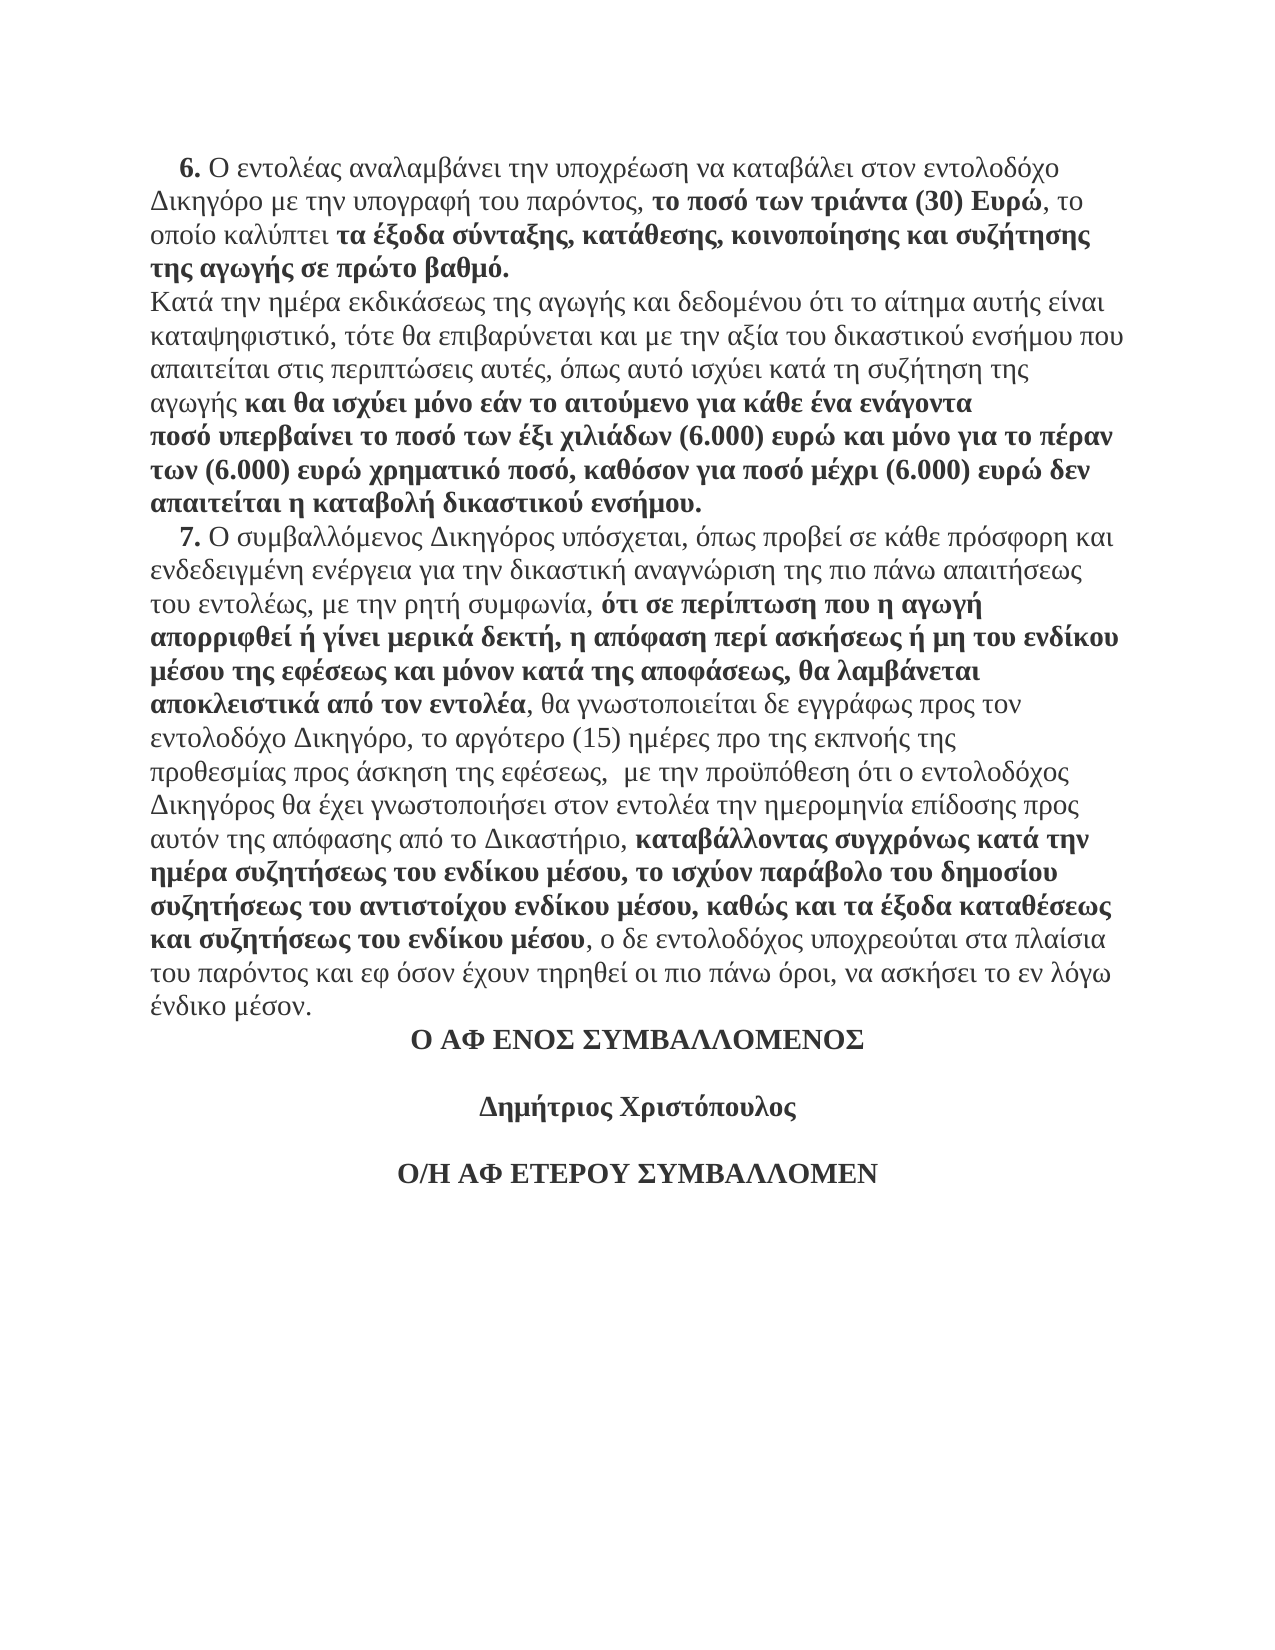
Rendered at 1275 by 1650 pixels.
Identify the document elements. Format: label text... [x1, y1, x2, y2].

text Ο/Η ΑΦ ΕΤΕΡΟΥ ΣΥΜΒΑΛΛΟΜΕΝ [150, 1156, 1125, 1190]
text Δημήτριος Χριστόπουλος [150, 1089, 1125, 1123]
text Kατά την ημέρα εκδικάσεως της αγωγής και δεδομένου ότι το αίτημα αυτής είναι καταψηφιστικό, τότε θα επιβαρύνεται και με την αξία του δικαστικού ενσήμου που απαιτείται στις περιπτώσεις αυτές, όπως αυτό ισχύει κατά τη συζήτηση της αγωγής και θα ισχύει μόνο εάν το αιτούμενο για κάθε ένα ενάγοντα ποσό υπερβαίνει το ποσό των έξι χιλιάδων (6.000) ευρώ και μόνο για το πέραν των (6.000) ευρώ χρηματικό ποσό, καθόσον για ποσό μέχρι (6.000) ευρώ δεν απαιτείται η καταβολή δικαστικού ενσήμου. [150, 284, 1125, 519]
text Ο ΑΦ ΕΝΟΣ ΣΥΜΒΑΛΛΟΜΕΝΟΣ [150, 1022, 1125, 1056]
text 6. Ο εντολέας αναλαμβάνει την υποχρέωση να καταβάλει στον εντολοδόχο Δικηγόρο με την υπογραφή του παρόντος, το ποσό των τριάντα (30) Ευρώ, το οποίο καλύπτει τα έξοδα σύνταξης, κατάθεσης, κοινοποίησης και συζήτησης της αγωγής σε πρώτο βαθμό. [150, 150, 1125, 284]
text 7. Ο συμβαλλόμενος Δικηγόρος υπόσχεται, όπως προβεί σε κάθε πρόσφορη και ενδεδειγμένη ενέργεια για την δικαστική αναγνώριση της πιο πάνω απαιτήσεως του εντολέως, με την ρητή συμφωνία, ότι σε περίπτωση που η αγωγή απορριφθεί ή γίνει μερικά δεκτή, η απόφαση περί ασκήσεως ή μη του ενδίκου μέσου της εφέσεως και μόνον κατά της αποφάσεως, θα λαμβάνεται αποκλειστικά από τον εντολέα, θα γνωστοποιείται δε εγγράφως προς τον εντολοδόχο Δικηγόρο, το αργότερο (15) ημέρες προ της εκπνοής της προθεσμίας προς άσκηση της εφέσεως, με την προϋπόθεση ότι ο εντολοδόχος Δικηγόρος θα έχει γνωστοποιήσει στον εντολέα την ημερομηνία επίδοσης προς αυτόν της απόφασης από το Δικαστήριο, καταβάλλοντας συγχρόνως κατά την ημέρα συζητήσεως του ενδίκου μέσου, το ισχύον παράβολο του δημοσίου συζητήσεως του αντιστοίχου ενδίκου μέσου, καθώς και τα έξοδα καταθέσεως και συζητήσεως του ενδίκου μέσου, ο δε εντολοδόχος υποχρεούται στα πλαίσια του παρόντος και εφ όσον έχουν τηρηθεί οι πιο πάνω όροι, να ασκήσει το εν λόγω ένδικο μέσον. [150, 519, 1125, 1022]
